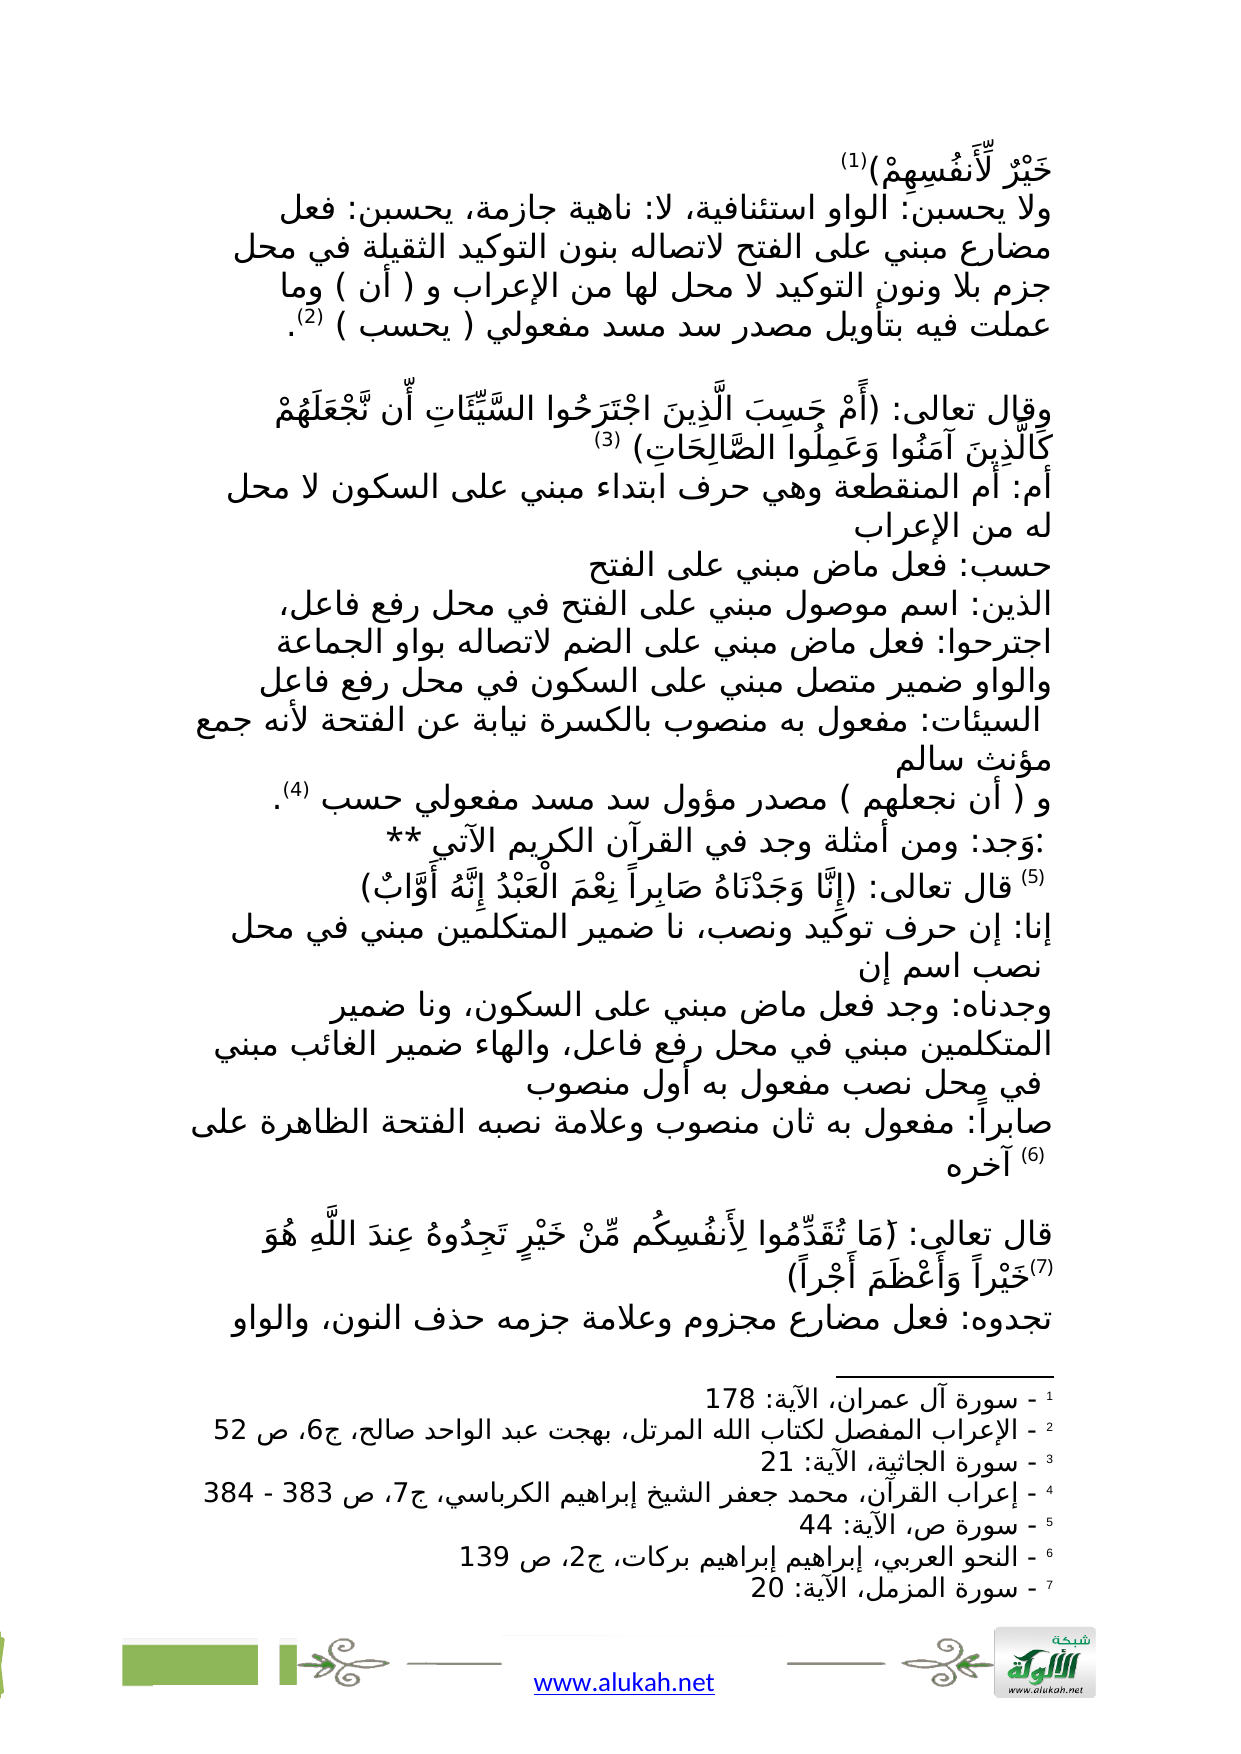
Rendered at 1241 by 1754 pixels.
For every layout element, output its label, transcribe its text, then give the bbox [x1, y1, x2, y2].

picture [512, 1659, 730, 1700]
text ** وَجد: ومن أمثلة وجد في القرآن الكريم الآتي: قال تعالى: (إِنَّا وَجَدْنَاهُ صَابِراً نِعْمَ الْعَبْدُ إِنَّهُ أَوَّابٌ) () إنا: إن حرف توكيد ونصب، نا ضمير المتكلمين مبني في محل نصب اسم إن وجدناه: وجد فعل ماض مبني على السكون، ونا ضمير المتكلمين مبني في محل رفع فاعل، والهاء ضمير الغائب مبني في محل نصب مفعول به أول منصوب صابراً: مفعول به ثان منصوب وعلامة نصبه الفتحة الظاهرة على آخره () [187, 817, 1053, 1214]
picture [121, 1623, 1097, 1705]
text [187, 1214, 1053, 1338]
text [187, 150, 1053, 344]
text وقال تعالى: (أًمْ حَسِبَ الَّذِينَ اجْتَرَحُوا السَّيِّئَاتِ أّن نَّجْعَلَهُمْ كَالَّذِينَ آمَنُوا وَعَمِلُوا الصَّالِحَاتِ) () أم: أم المنقطعة وهي حرف ابتداء مبني على السكون لا محل له من الإعراب حسب: فعل ماض مبني على الفتح الذين: اسم موصول مبني على الفتح في محل رفع فاعل، اجترحوا: فعل ماض مبني على الضم لاتصاله بواو الجماعة والواو ضمير متصل مبني على السكون في محل رفع فاعل السيئات: مفعول به منصوب بالكسرة نيابة عن الفتحة لأنه جمع مؤنث سالم و ( أن نجعلهم ) مصدر مؤول سد مسد مفعولي حسب (). [187, 390, 1053, 817]
